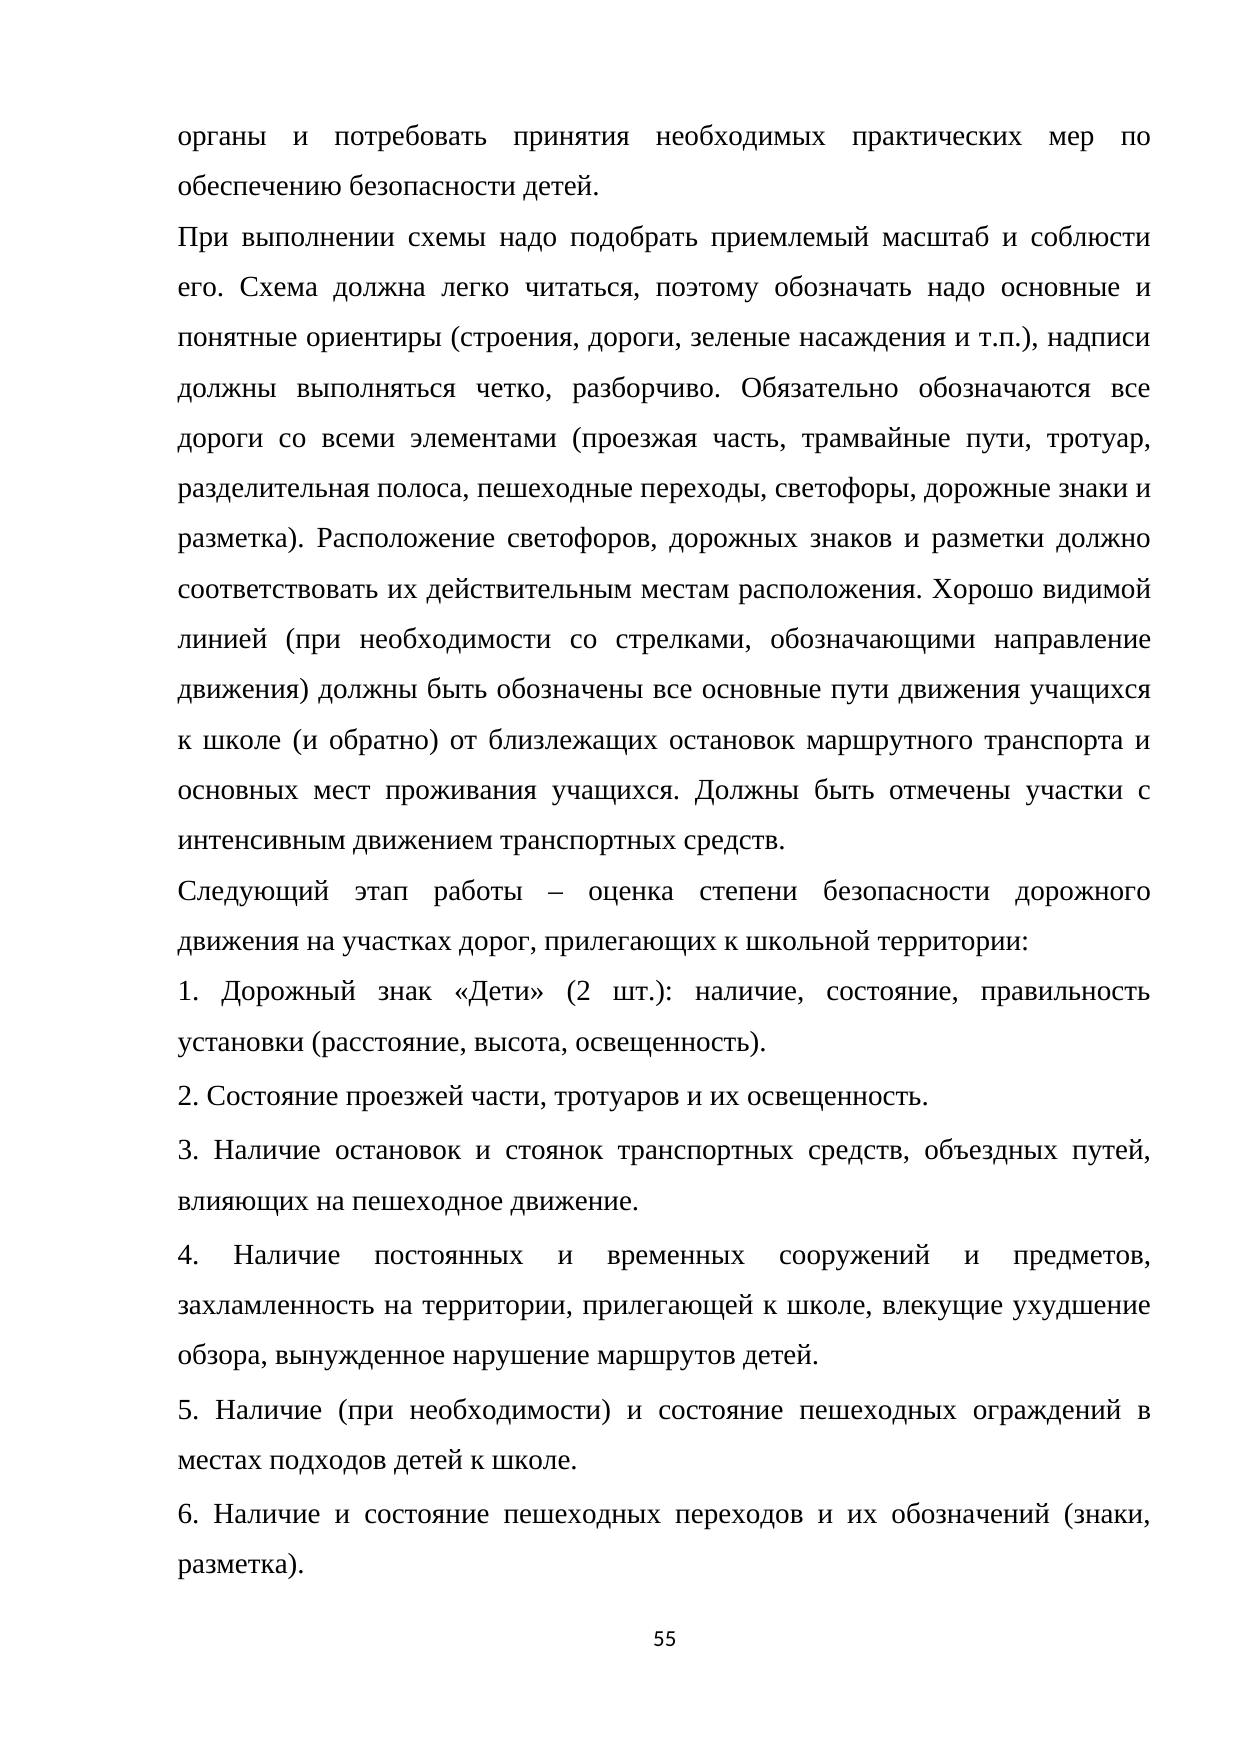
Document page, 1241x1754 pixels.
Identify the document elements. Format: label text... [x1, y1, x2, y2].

text 5. Наличие (при необходимости) и состояние пешеходных ограждений в местах подходов детей к школе. [177, 1392, 1152, 1476]
text 4. Наличие постоянных и временных сооружений и предметов, захламленность на территории, прилегающей к школе, влекущие ухудшение обзора, вынужденное нарушение маршрутов детей. [177, 1237, 1152, 1371]
text 1. Дорожный знак «Дети» (2 шт.): наличие, состояние, правильность установки (расстояние, высота, освещенность). [177, 973, 1152, 1057]
text При выполнении схемы надо подобрать приемлемый масштаб и соблюсти его. Схема должна легко читаться, поэтому обозначать надо основные и понятные ориентиры (строения, дороги, зеленые насаждения и т.п.), надписи должны выполняться четко, разборчиво. Обязательно обозначаются все дороги со всеми элементами (проезжая часть, трамвайные пути, тротуар, разделительная полоса, пешеходные переходы, светофоры, дорожные знаки и разметка). Расположение светофоров, дорожных знаков и разметки должно соответствовать их действительным местам расположения. Хорошо видимой линией (при необходимости со стрелками, обозначающими направление движения) должны быть обозначены все основные пути движения учащихся к школе (и обратно) от близлежащих остановок маршрутного транспорта и основных мест проживания учащихся. Должны быть отмечены участки с интенсивным движением транспортных средств. [177, 219, 1152, 856]
text органы и потребовать принятия необходимых практических мер по обеспечению безопасности детей. [177, 118, 1152, 202]
text Следующий этап работы – оценка степени безопасности дорожного движения на участках дорог, прилегающих к школьной территории: [177, 873, 1152, 957]
text 2. Состояние проезжей части, тротуаров и их освещенность. [177, 1078, 1152, 1112]
text 6. Наличие и состояние пешеходных переходов и их обозначений (знаки, разметка). [177, 1496, 1152, 1580]
text 3. Наличие остановок и стоянок транспортных средств, объездных путей, влияющих на пешеходное движение. [177, 1132, 1152, 1216]
